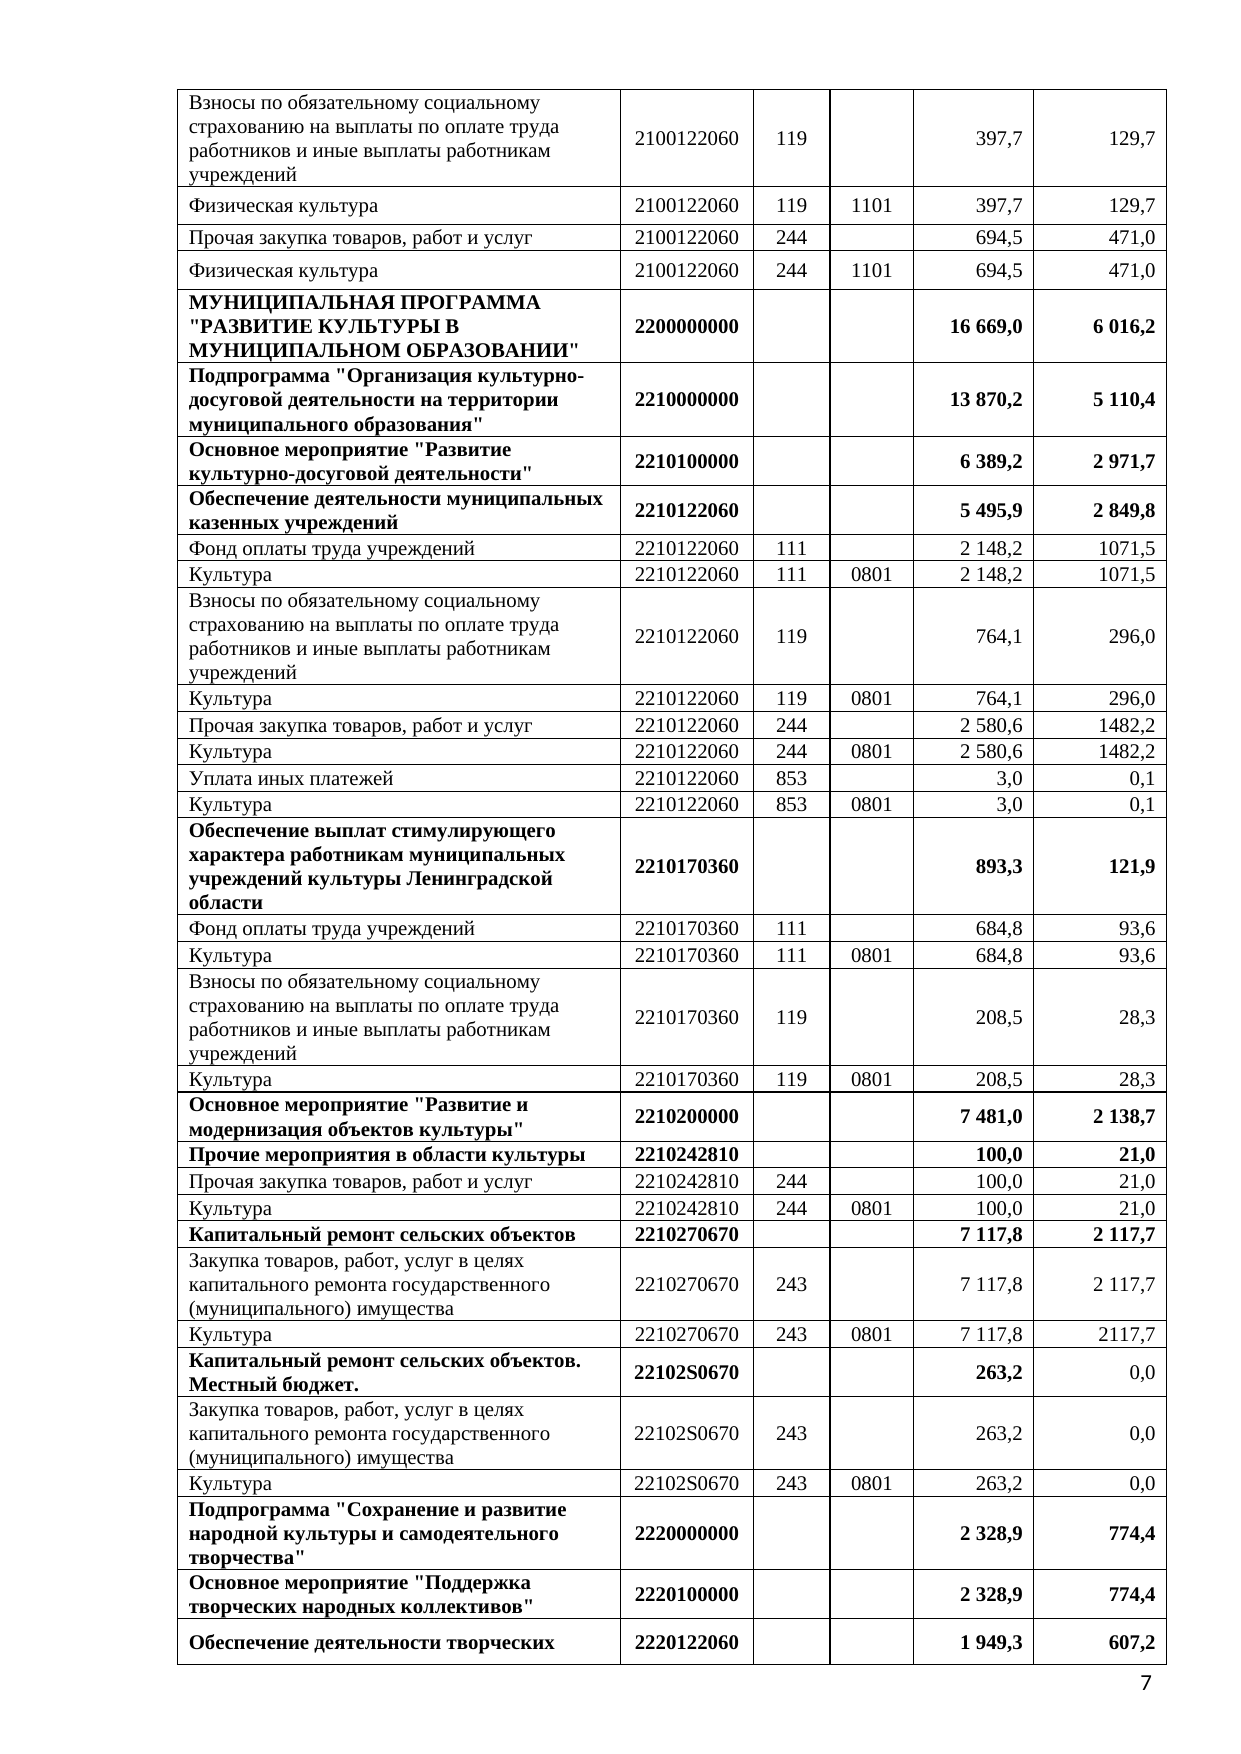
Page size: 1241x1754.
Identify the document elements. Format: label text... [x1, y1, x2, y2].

table_cell [754, 290, 829, 362]
table_cell 296,0 [1034, 588, 1166, 684]
table_cell 2 148,2 [914, 561, 1033, 587]
table_cell 2210122060 [621, 739, 753, 764]
table_cell [831, 765, 913, 791]
table_cell [831, 1348, 913, 1396]
table_cell [831, 363, 913, 436]
table_cell 6 016,2 [1034, 290, 1166, 362]
table_cell 684,8 [914, 942, 1033, 967]
table_cell 2210122060 [621, 588, 753, 684]
table_cell 100,0 [914, 1168, 1033, 1194]
table_cell 2100122060 [621, 225, 753, 250]
table_cell 0,1 [1034, 765, 1166, 791]
table_cell Культура [178, 1470, 620, 1496]
table_cell 0801 [831, 792, 913, 817]
table_cell 2 328,9 [914, 1497, 1033, 1569]
table_cell 2 148,2 [914, 535, 1033, 560]
table_cell Основное мероприятие "Поддержка творческих народных коллективов" [178, 1570, 620, 1618]
table_cell 296,0 [1034, 685, 1166, 711]
table_cell 121,9 [1034, 818, 1166, 914]
table_cell Прочие мероприятия в области культуры [178, 1142, 620, 1167]
table_cell 100,0 [914, 1195, 1033, 1220]
table_cell 5 495,9 [914, 486, 1033, 534]
table_cell 1071,5 [1034, 561, 1166, 587]
table_cell Прочая закупка товаров, работ и услуг [178, 712, 620, 737]
table_cell 397,7 [914, 90, 1033, 186]
table_cell 2220000000 [621, 1497, 753, 1569]
table_cell 684,8 [914, 915, 1033, 941]
table_cell 208,5 [914, 969, 1033, 1065]
table_cell [831, 915, 913, 941]
table_cell 2 117,7 [1034, 1248, 1166, 1320]
table_cell 28,3 [1034, 969, 1166, 1065]
table_cell 694,5 [914, 251, 1033, 289]
table_cell Культура [178, 739, 620, 764]
table_cell 774,4 [1034, 1570, 1166, 1618]
table_cell 22102S0670 [621, 1397, 753, 1469]
table_cell 2200000000 [621, 290, 753, 362]
table_cell [831, 1093, 913, 1141]
table_cell Физическая культура [178, 251, 620, 289]
table_cell 2220100000 [621, 1570, 753, 1618]
table_cell Взносы по обязательному социальному страхованию на выплаты по оплате труда работников и иные выплаты работникам учреждений [178, 90, 620, 186]
table_cell 764,1 [914, 588, 1033, 684]
table_cell 2100122060 [621, 90, 753, 186]
table_cell 0,0 [1034, 1397, 1166, 1469]
table_cell 244 [754, 712, 829, 737]
table_cell Основное мероприятие "Развитие культурно-досуговой деятельности" [178, 437, 620, 485]
table_cell [754, 1093, 829, 1141]
table_cell 2210242810 [621, 1168, 753, 1194]
table_cell 119 [754, 969, 829, 1065]
table_cell 0801 [831, 739, 913, 764]
table_cell [754, 486, 829, 534]
table_cell 93,6 [1034, 942, 1166, 967]
table_cell [831, 969, 913, 1065]
table_cell Прочая закупка товаров, работ и услуг [178, 225, 620, 250]
table_cell 2210122060 [621, 561, 753, 587]
table_cell 7 481,0 [914, 1093, 1033, 1141]
table_cell [831, 1221, 913, 1247]
table_cell [831, 1397, 913, 1469]
table_cell 2210270670 [621, 1321, 753, 1347]
table_cell 2210200000 [621, 1093, 753, 1141]
table_cell 1482,2 [1034, 739, 1166, 764]
table_cell 5 110,4 [1034, 363, 1166, 436]
table_cell 2 138,7 [1034, 1093, 1166, 1141]
table_cell 2 117,7 [1034, 1221, 1166, 1247]
table_cell 111 [754, 535, 829, 560]
table_cell [754, 1142, 829, 1167]
table_cell 2100122060 [621, 187, 753, 223]
table_cell 397,7 [914, 187, 1033, 223]
table_cell [831, 1248, 913, 1320]
table_cell Культура [178, 1066, 620, 1091]
table_cell 2100122060 [621, 251, 753, 289]
table_cell 1071,5 [1034, 535, 1166, 560]
table_cell 2210170360 [621, 1066, 753, 1091]
table_cell 2 580,6 [914, 712, 1033, 737]
table_cell 694,5 [914, 225, 1033, 250]
table_cell 2210270670 [621, 1221, 753, 1247]
table_cell 2210100000 [621, 437, 753, 485]
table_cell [178, 1619, 620, 1664]
table_cell [831, 486, 913, 534]
table_cell 764,1 [914, 685, 1033, 711]
table_cell Фонд оплаты труда учреждений [178, 535, 620, 560]
table_cell 119 [754, 685, 829, 711]
table_cell 244 [754, 225, 829, 250]
table_cell 0,1 [1034, 792, 1166, 817]
table_cell [754, 437, 829, 485]
table_cell [831, 437, 913, 485]
table_cell Фонд оплаты труда учреждений [178, 915, 620, 941]
table_cell 129,7 [1034, 187, 1166, 223]
table_cell 2210122060 [621, 765, 753, 791]
table_cell 1482,2 [1034, 712, 1166, 737]
table_cell 93,6 [1034, 915, 1166, 941]
table_cell 119 [754, 1066, 829, 1091]
table_cell [831, 225, 913, 250]
table_cell 263,2 [914, 1397, 1033, 1469]
table_cell 2210122060 [621, 712, 753, 737]
table_cell 0801 [831, 1066, 913, 1091]
table_cell 263,2 [914, 1470, 1033, 1496]
table_cell [831, 1168, 913, 1194]
table_cell 22102S0670 [621, 1348, 753, 1396]
table_cell 471,0 [1034, 225, 1166, 250]
table_cell Культура [178, 1195, 620, 1220]
table_cell Культура [178, 561, 620, 587]
table_cell Обеспечение выплат стимулирующего характера работникам муниципальных учреждений культуры Ленинградской области [178, 818, 620, 914]
table_cell 471,0 [1034, 251, 1166, 289]
table_cell [831, 290, 913, 362]
table_cell 2 849,8 [1034, 486, 1166, 534]
table_cell [754, 1619, 829, 1664]
table_cell 244 [754, 739, 829, 764]
table_cell 21,0 [1034, 1142, 1166, 1167]
table_cell [754, 1570, 829, 1618]
table_cell 21,0 [1034, 1168, 1166, 1194]
table_cell [831, 1570, 913, 1618]
table_cell 243 [754, 1397, 829, 1469]
table_cell [831, 818, 913, 914]
table_cell 7 117,8 [914, 1221, 1033, 1247]
table_cell 0801 [831, 942, 913, 967]
table_cell 244 [754, 1195, 829, 1220]
table_cell 0,0 [1034, 1348, 1166, 1396]
table_cell Физическая культура [178, 187, 620, 223]
table_cell 607,2 [1034, 1619, 1166, 1664]
table_cell Прочая закупка товаров, работ и услуг [178, 1168, 620, 1194]
table_cell 7 117,8 [914, 1248, 1033, 1320]
table_cell 0,0 [1034, 1470, 1166, 1496]
table_cell [831, 1619, 913, 1664]
table_cell 2 580,6 [914, 739, 1033, 764]
table_cell 2 328,9 [914, 1570, 1033, 1618]
table_cell Обеспечение деятельности муниципальных казенных учреждений [178, 486, 620, 534]
table_cell 2220122060 [621, 1619, 753, 1664]
table_cell 28,3 [1034, 1066, 1166, 1091]
table_cell 3,0 [914, 765, 1033, 791]
table_cell 2210170360 [621, 915, 753, 941]
table_cell 2 971,7 [1034, 437, 1166, 485]
table_cell 2210122060 [621, 486, 753, 534]
table_cell 3,0 [914, 792, 1033, 817]
table_cell 1101 [831, 187, 913, 223]
table_cell Взносы по обязательному социальному страхованию на выплаты по оплате труда работников и иные выплаты работникам учреждений [178, 588, 620, 684]
table_cell 243 [754, 1248, 829, 1320]
table_cell 853 [754, 792, 829, 817]
table_cell [754, 818, 829, 914]
table_cell [754, 363, 829, 436]
table_cell 263,2 [914, 1348, 1033, 1396]
table_cell 2210122060 [621, 535, 753, 560]
table_cell 1 949,3 [914, 1619, 1033, 1664]
table_cell 0801 [831, 1470, 913, 1496]
table_cell 2210122060 [621, 792, 753, 817]
table_cell 2210170360 [621, 942, 753, 967]
table_cell [831, 1497, 913, 1569]
table_cell Капитальный ремонт сельских объектов [178, 1221, 620, 1247]
table_cell 208,5 [914, 1066, 1033, 1091]
table_cell 2210122060 [621, 685, 753, 711]
table_cell 853 [754, 765, 829, 791]
table_cell 893,3 [914, 818, 1033, 914]
table_cell 2210000000 [621, 363, 753, 436]
table_cell 2117,7 [1034, 1321, 1166, 1347]
table_cell 2210242810 [621, 1142, 753, 1167]
table_cell 0801 [831, 1195, 913, 1220]
table_cell 774,4 [1034, 1497, 1166, 1569]
table_cell [831, 90, 913, 186]
table_cell Культура [178, 792, 620, 817]
table_cell Культура [178, 942, 620, 967]
table_cell Уплата иных платежей [178, 765, 620, 791]
table_cell 16 669,0 [914, 290, 1033, 362]
table_cell 119 [754, 187, 829, 223]
table_cell Подпрограмма "Сохранение и развитие народной культуры и самодеятельного творчества" [178, 1497, 620, 1569]
table_cell [831, 712, 913, 737]
table_cell 244 [754, 1168, 829, 1194]
table_cell 21,0 [1034, 1195, 1166, 1220]
table_cell 129,7 [1034, 90, 1166, 186]
table_cell 6 389,2 [914, 437, 1033, 485]
table_cell 22102S0670 [621, 1470, 753, 1496]
table_cell [831, 1142, 913, 1167]
table_cell [754, 1497, 829, 1569]
table_cell Культура [178, 685, 620, 711]
table_cell 111 [754, 942, 829, 967]
table_cell 243 [754, 1321, 829, 1347]
table_cell 2210170360 [621, 969, 753, 1065]
table_cell 7 117,8 [914, 1321, 1033, 1347]
table_cell Закупка товаров, работ, услуг в целях капитального ремонта государственного (муниципального) имущества [178, 1397, 620, 1469]
table_cell 1101 [831, 251, 913, 289]
table_cell 0801 [831, 1321, 913, 1347]
table_cell Закупка товаров, работ, услуг в целях капитального ремонта государственного (муниципального) имущества [178, 1248, 620, 1320]
table_cell Взносы по обязательному социальному страхованию на выплаты по оплате труда работников и иные выплаты работникам учреждений [178, 969, 620, 1065]
table_cell 0801 [831, 685, 913, 711]
table_cell 13 870,2 [914, 363, 1033, 436]
table_cell [831, 535, 913, 560]
table_cell 119 [754, 588, 829, 684]
table_cell 0801 [831, 561, 913, 587]
table_cell 111 [754, 915, 829, 941]
table_cell Капитальный ремонт сельских объектов. Местный бюджет. [178, 1348, 620, 1396]
table_cell Подпрограмма "Организация культурно-досуговой деятельности на территории муниципального образования" [178, 363, 620, 436]
table_cell 2210242810 [621, 1195, 753, 1220]
table_cell 244 [754, 251, 829, 289]
table_cell 2210170360 [621, 818, 753, 914]
table_cell Основное мероприятие "Развитие и модернизация объектов культуры" [178, 1093, 620, 1141]
table_cell 111 [754, 561, 829, 587]
table_cell 100,0 [914, 1142, 1033, 1167]
table_cell [754, 1348, 829, 1396]
table_cell 243 [754, 1470, 829, 1496]
table_cell МУНИЦИПАЛЬНАЯ ПРОГРАММА "РАЗВИТИЕ КУЛЬТУРЫ В МУНИЦИПАЛЬНОМ ОБРАЗОВАНИИ" [178, 290, 620, 362]
table_cell 2210270670 [621, 1248, 753, 1320]
table_cell [754, 1221, 829, 1247]
table_cell Культура [178, 1321, 620, 1347]
table_cell 119 [754, 90, 829, 186]
table_cell [831, 588, 913, 684]
